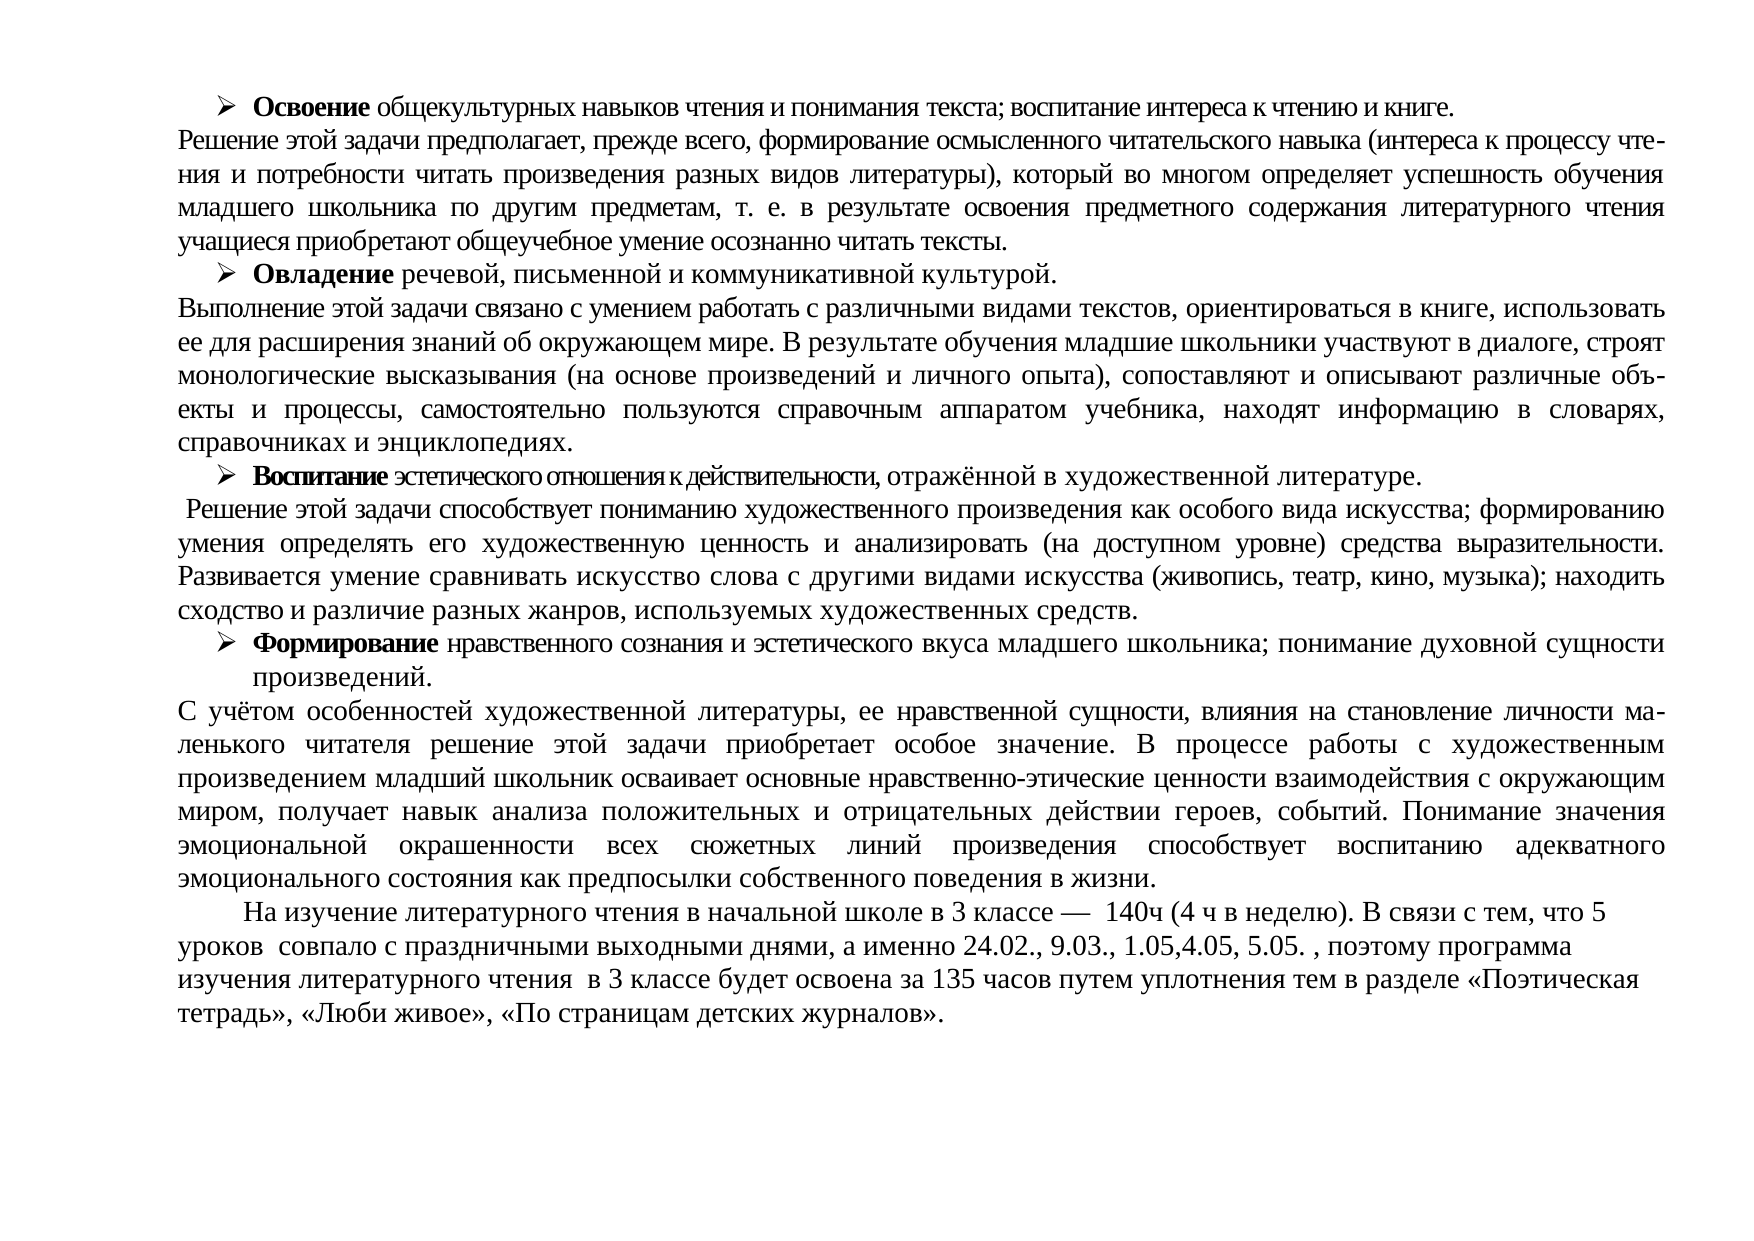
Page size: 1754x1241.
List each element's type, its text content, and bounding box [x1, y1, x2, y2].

list Формирование нравственного сознания и эстетического вкуса младшего школьника; понимание духовной сущности произведений. [215, 626, 1665, 693]
text Решение этой задачи способствует пониманию художественного произведения как особого вида искусства; формированию умения определять его художественную ценность и анализировать (на доступном уровне) средства выразительности. Развивается умение сравнивать искусство слова с другими видами искусства (живопись, театр, кино, музыка); находить сходство и различие разных жанров, используемых художественных средств. [177, 491, 1665, 626]
text Выполнение этой задачи связано с умением работать с различными видами текстов, ориентироваться в книге, использовать ее для расширения знаний об окружающем мире. В результате обучения младшие школьники участвуют в диалоге, строят монологические высказывания (на основе произведений и личного опыта), сопоставляют и описывают различные объекты и процессы, самостоятельно пользуются справочным аппаратом учебника, находят информацию в словарях, справочниках и энциклопедиях. [177, 290, 1665, 458]
text С учётом особенностей художественной литературы, ее нравственной сущности, влияния на становление личности маленького читателя решение этой задачи приобретает особое значение. В процессе работы с художественным произведением младший школьник осваивает основные нравственно-этические ценности взаимодействия с окружающим миром, получает навык анализа положительных и отрицательных действии героев, событий. Понимание значения эмоциональной окрашенности всех сюжетных линий произведения способствует воспитанию адекватного эмоционального состояния как предпосылки собственного поведения в жизни. [177, 693, 1665, 894]
list Овладение речевой, письменной и коммуникативной культурой. [215, 256, 1665, 290]
list Освоение общекультурных навыков чтения и понимания текста; воспитание интереса к чтению и книге. [215, 89, 1665, 122]
text На изучение литературного чтения в начальной школе в 3 классе — 140ч (4 ч в неделю). В связи с тем, что 5 уроков совпало с праздничными выходными днями, а именно 24.02., 9.03., 1.05,4.05, 5.05. , поэтому программа изучения литературного чтения в 3 классе будет освоена за 135 часов путем уплотнения тем в разделе «Поэтическая тетрадь», «Люби живое», «По страницам детских журналов». [177, 894, 1664, 1028]
list Воспитание эстетического отношения к действительности, отражённой в художественной литературе. [215, 458, 1665, 491]
text Решение этой задачи предполагает, прежде всего, формирование осмысленного читательского навыка (интереса к процессу чтения и потребности читать произведения разных видов литературы), который во многом определяет успешность обучения младшего школьника по другим предметам, т. е. в результате освоения предметного содержания литературного чтения учащиеся приобретают общеучебное умение осознанно читать тексты. [177, 122, 1665, 256]
